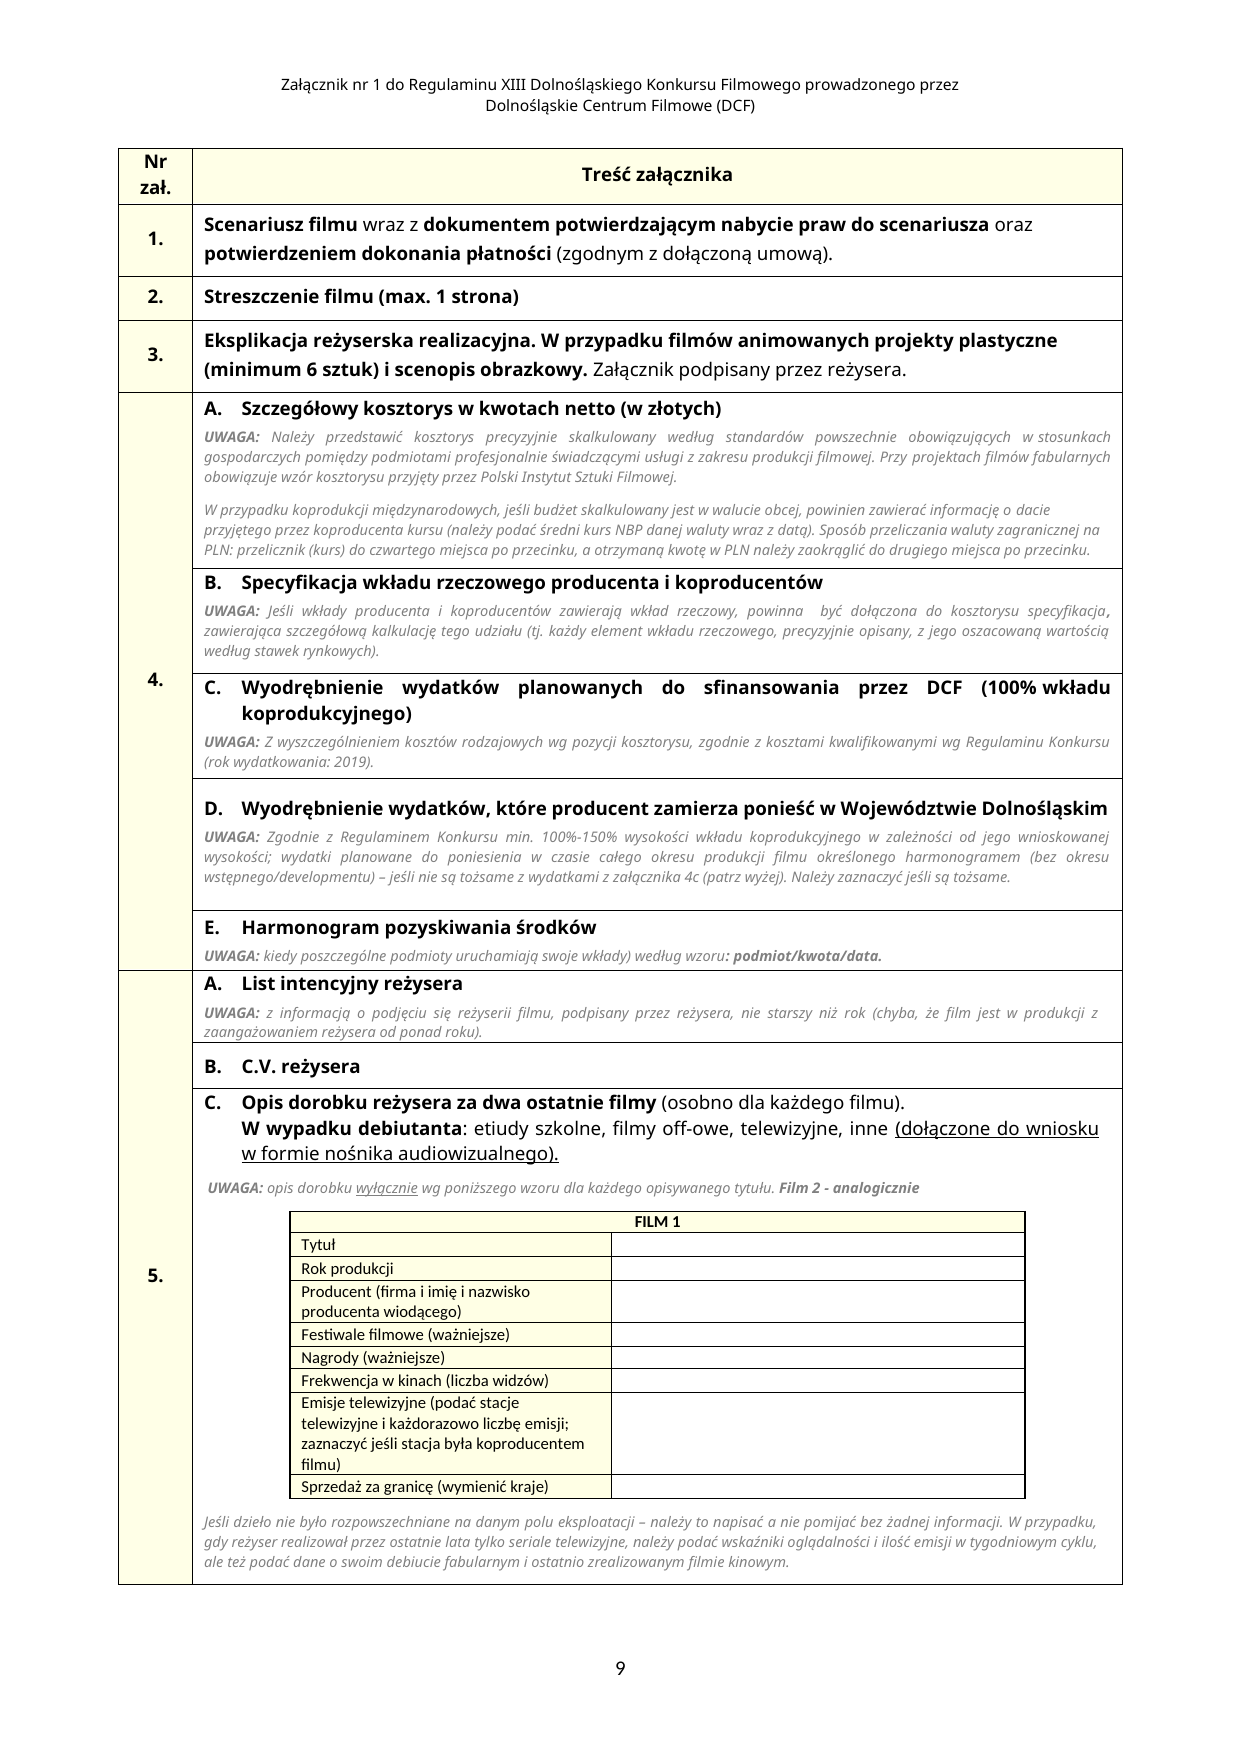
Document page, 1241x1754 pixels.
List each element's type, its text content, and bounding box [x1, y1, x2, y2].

table_cell Specyfikacja wkładu rzeczowego producenta i koproducentów UWAGA: Jeśli wkłady producenta i koproducentów zawierają wkład rzeczowy, powinna być dołączona do kosztorysu specyfikacja, zawierająca szczegółową kalkulację tego udziału (tj. każdy element wkładu rzeczowego, precyzyjnie opisany, z jego oszacowaną wartością według stawek rynkowych). [193, 569, 1122, 673]
table_cell Wyodrębnienie wydatków, które producent zamierza ponieść w Województwie Dolnośląskim UWAGA: Zgodnie z Regulaminem Konkursu min. 100%-150% wysokości wkładu koprodukcyjnego w zależności od jego wnioskowanej wysokości; wydatki planowane do poniesienia w czasie całego okresu produkcji filmu określonego harmonogramem (bez okresu wstępnego/developmentu) – jeśli nie są tożsame z wydatkami z załącznika 4c (patrz wyżej). Należy zaznaczyć jeśli są tożsame. [193, 779, 1122, 909]
table_cell Harmonogram pozyskiwania środków UWAGA: kiedy poszczególne podmioty uruchamiają swoje wkłady) według wzoru: podmiot/kwota/data. [193, 911, 1122, 969]
table_cell 2. [119, 277, 192, 320]
table_cell List intencyjny reżysera UWAGA: z informacją o podjęciu się reżyserii filmu, podpisany przez reżysera, nie starszy niż rok (chyba, że film jest w produkcji z zaangażowaniem reżysera od ponad roku). [193, 971, 1122, 1042]
table_header Treść załącznika [193, 149, 1122, 203]
table_cell 4. [119, 393, 192, 969]
table_cell 3. [119, 321, 192, 392]
table_cell Wyodrębnienie wydatków planowanych do sfinansowania przez DCF (100% wkładu koprodukcyjnego) UWAGA: Z wyszczególnieniem kosztów rodzajowych wg pozycji kosztorysu, zgodnie z kosztami kwalifikowanymi wg Regulaminu Konkursu (rok wydatkowania: 2019). [193, 674, 1122, 778]
table_cell Eksplikacja reżyserska realizacyjna. W przypadku filmów animowanych projekty plastyczne (minimum 6 sztuk) i scenopis obrazkowy. Załącznik podpisany przez reżysera. [193, 321, 1122, 392]
table_cell Opis dorobku reżysera za dwa ostatnie filmy (osobno dla każdego filmu). W wypadku debiutanta: etiudy szkolne, filmy off-owe, telewizyjne, inne (dołączone do wniosku w formie nośnika audiowizualnego). UWAGA: opis dorobku wyłącznie wg poniższego wzoru dla każdego opisywanego tytułu. Film 2 - analogicznie Jeśli dzieło nie było rozpowszechniane na danym polu eksploatacji – należy to napisać a nie pomijać bez żadnej informacji. W przypadku, gdy reżyser realizował przez ostatnie lata tylko seriale telewizyjne, należy podać wskaźniki oglądalności i ilość emisji w tygodniowym cyklu, ale też podać dane o swoim debiucie fabularnym i ostatnio zrealizowanym filmie kinowym. [193, 1089, 1122, 1584]
table_cell Streszczenie filmu (max. 1 strona) [193, 277, 1122, 320]
table_cell 1. [119, 205, 192, 276]
table_cell C.V. reżysera [193, 1043, 1122, 1088]
table_cell 5. [119, 971, 192, 1584]
table_cell Szczegółowy kosztorys w kwotach netto (w złotych) UWAGA: Należy przedstawić kosztorys precyzyjnie skalkulowany według standardów powszechnie obowiązujących w stosunkach gospodarczych pomiędzy podmiotami profesjonalnie świadczącymi usługi z zakresu produkcji filmowej. Przy projektach filmów fabularnych obowiązuje wzór kosztorysu przyjęty przez Polski Instytut Sztuki Filmowej. W przypadku koprodukcji międzynarodowych, jeśli budżet skalkulowany jest w walucie obcej, powinien zawierać informację o dacie przyjętego przez koproducenta kursu (należy podać średni kurs NBP danej waluty wraz z datą). Sposób przeliczania waluty zagranicznej na PLN: przelicznik (kurs) do czwartego miejsca po przecinku, a otrzymaną kwotę w PLN należy zaokrąglić do drugiego miejsca po przecinku. [193, 393, 1122, 568]
table_header Nr zał. [119, 149, 192, 203]
table_cell Scenariusz filmu wraz z dokumentem potwierdzającym nabycie praw do scenariusza oraz potwierdzeniem dokonania płatności (zgodnym z dołączoną umową). [193, 205, 1122, 276]
